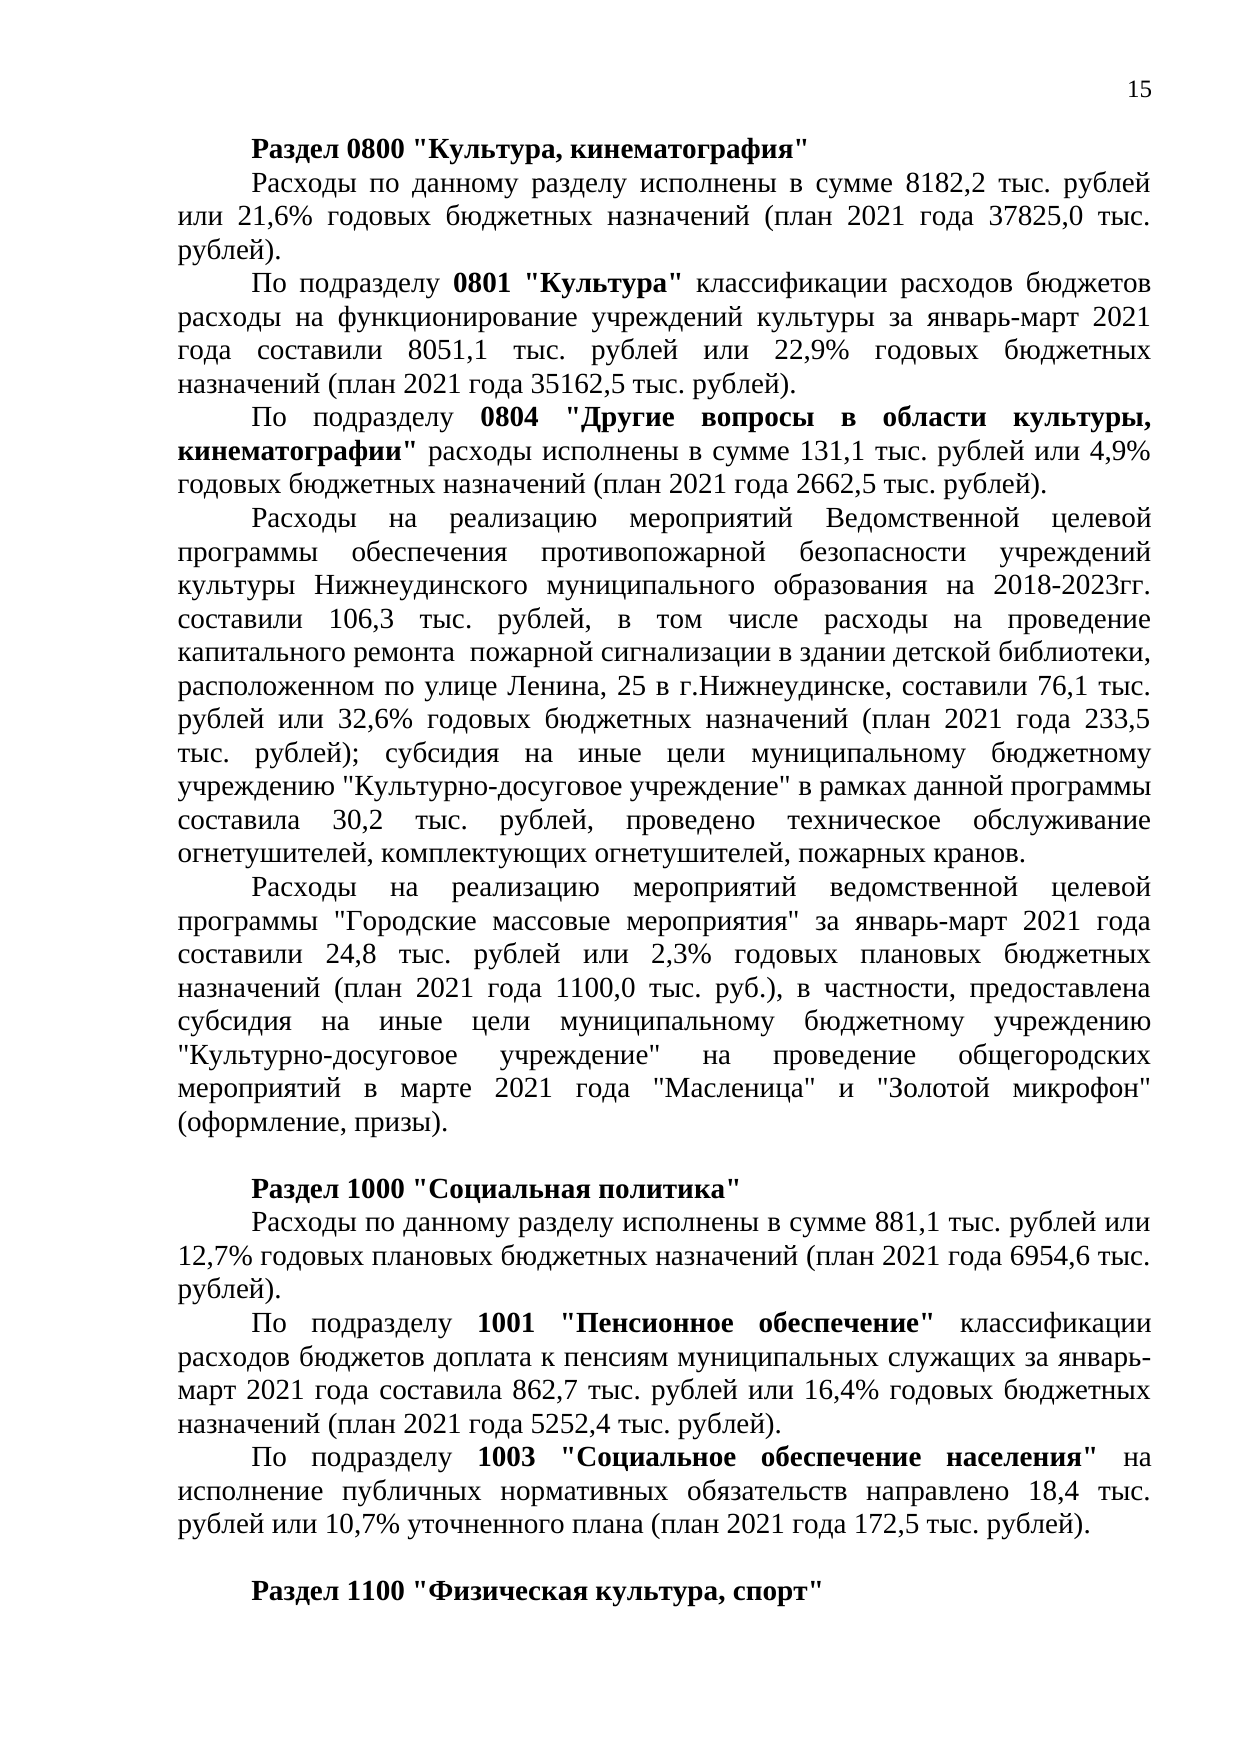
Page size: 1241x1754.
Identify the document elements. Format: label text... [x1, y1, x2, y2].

title Расходы на реализацию мероприятий Ведомственной целевой программы обеспечения противопожарной безопасности учреждений культуры Нижнеудинского муниципального образования на 2018-2023гг. составили 106,3 тыс. рублей, в том числе расходы на проведение капитального ремонта пожарной сигнализации в здании детской библиотеки, расположенном по улице Ленина, 25 в г.Нижнеудинске, составили 76,1 тыс. рублей или 32,6% годовых бюджетных назначений (план 2021 года 233,5 тыс. рублей); субсидия на иные цели муниципальному бюджетному учреждению "Культурно-досуговое учреждение" в рамках данной программы составила 30,2 тыс. рублей, проведено техническое обслуживание огнетушителей, комплектующих огнетушителей, пожарных кранов. [177, 500, 1152, 869]
title Расходы на реализацию мероприятий ведомственной целевой программы "Городские массовые мероприятия" за январь-март 2021 года составили 24,8 тыс. рублей или 2,3% годовых плановых бюджетных назначений (план 2021 года 1100,0 тыс. руб.), в частности, предоставлена субсидия на иные цели муниципальному бюджетному учреждению "Культурно-досуговое учреждение" на проведение общегородских мероприятий в марте 2021 года "Масленица" и "Золотой микрофон" (оформление, призы). [177, 869, 1152, 1137]
title Раздел 1000 "Социальная политика" [177, 1171, 1152, 1204]
title По подразделу 1001 "Пенсионное обеспечение" классификации расходов бюджетов доплата к пенсиям муниципальных служащих за январь-март 2021 года составила 862,7 тыс. рублей или 16,4% годовых бюджетных назначений (план 2021 года 5252,4 тыс. рублей). [177, 1305, 1152, 1439]
title Раздел 0800 "Культура, кинематография" [177, 131, 1152, 165]
title По подразделу 0801 "Культура" классификации расходов бюджетов расходы на функционирование учреждений культуры за январь-март 2021 года составили 8051,1 тыс. рублей или 22,9% годовых бюджетных назначений (план 2021 года 35162,5 тыс. рублей). [177, 265, 1152, 399]
title По подразделу 0804 "Другие вопросы в области культуры, кинематографии" расходы исполнены в сумме 131,1 тыс. рублей или 4,9% годовых бюджетных назначений (план 2021 года 2662,5 тыс. рублей). [177, 399, 1152, 500]
title Расходы по данному разделу исполнены в сумме 8182,2 тыс. рублей или 21,6% годовых бюджетных назначений (план 2021 года 37825,0 тыс. рублей). [177, 165, 1152, 265]
title Расходы по данному разделу исполнены в сумме 881,1 тыс. рублей или 12,7% годовых плановых бюджетных назначений (план 2021 года 6954,6 тыс. рублей). [177, 1204, 1152, 1305]
title По подразделу 1003 "Социальное обеспечение населения" на исполнение публичных нормативных обязательств направлено 18,4 тыс. рублей или 10,7% уточненного плана (план 2021 года 172,5 тыс. рублей). [177, 1439, 1152, 1540]
title Раздел 1100 "Физическая культура, спорт" [177, 1573, 1152, 1607]
